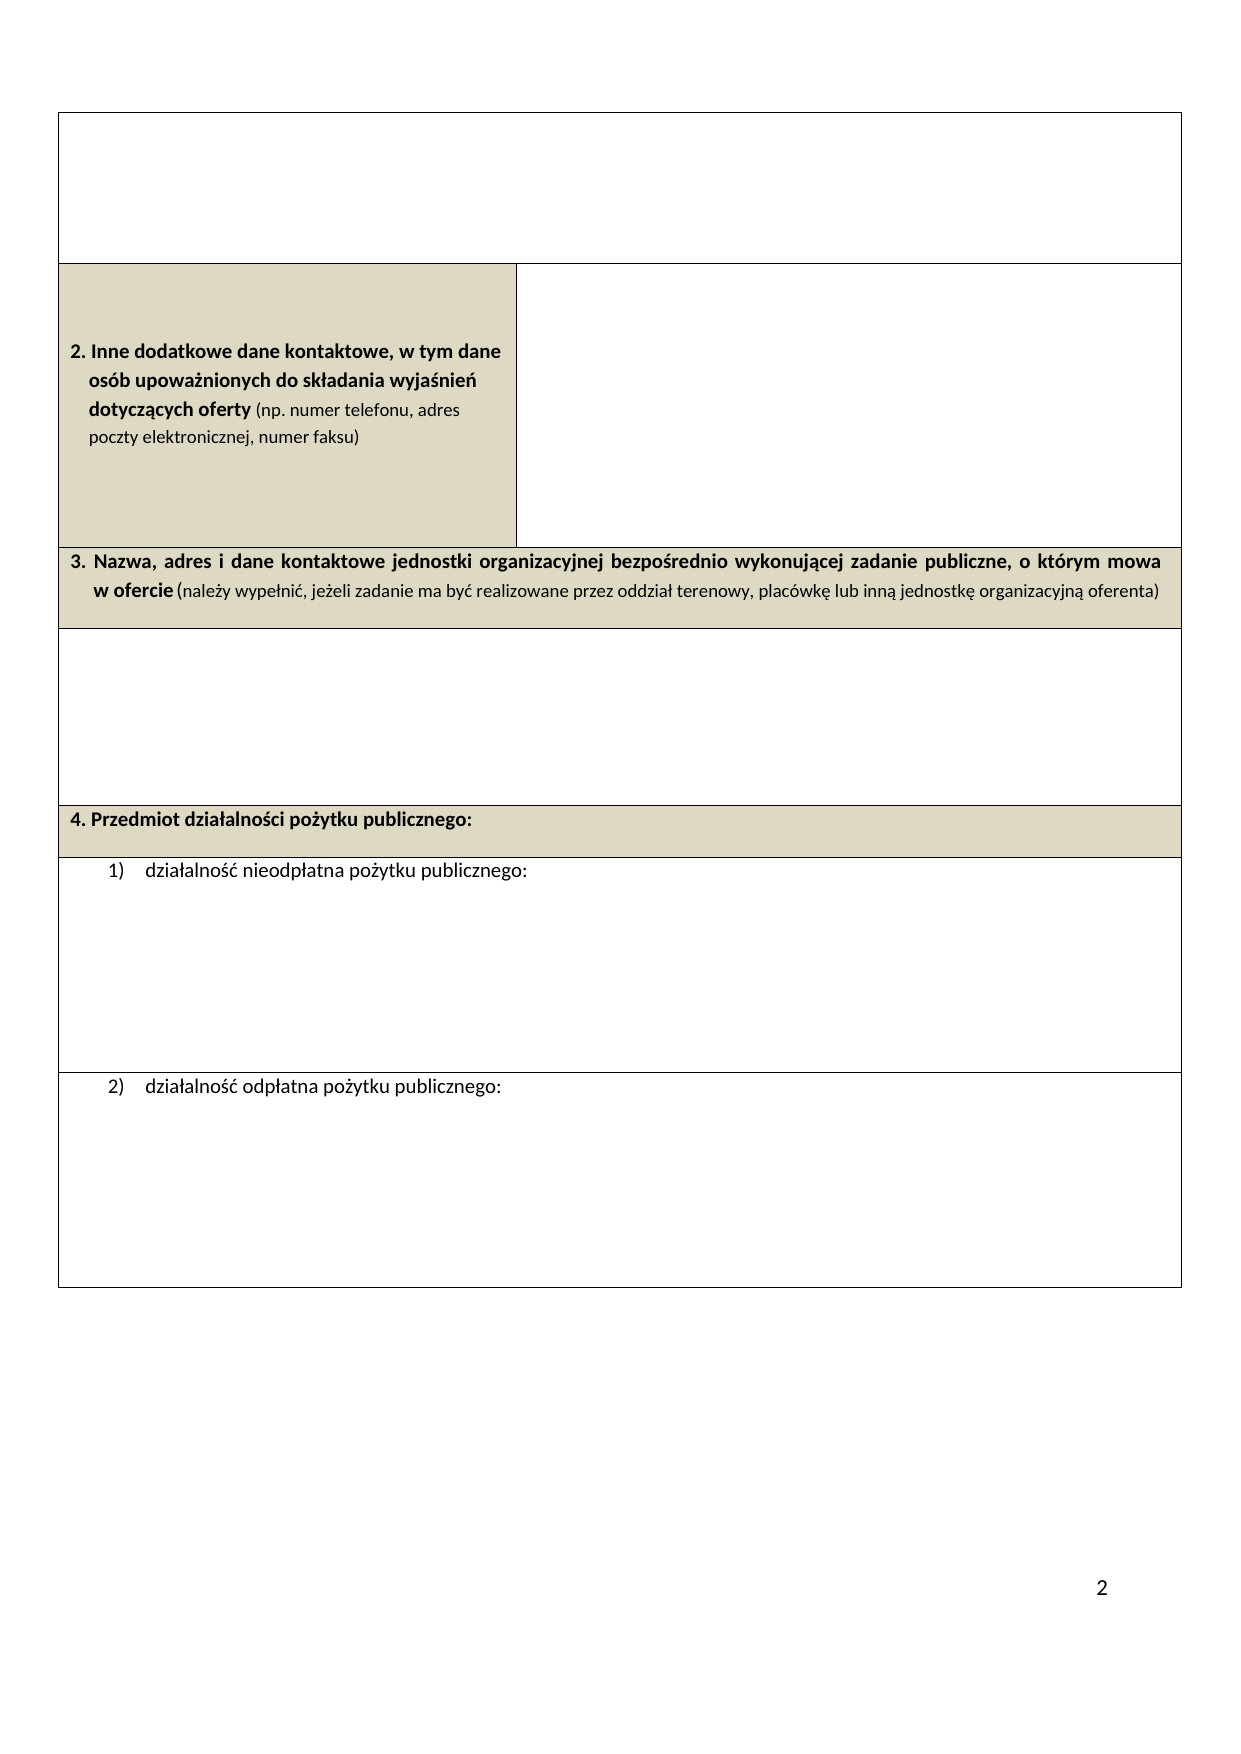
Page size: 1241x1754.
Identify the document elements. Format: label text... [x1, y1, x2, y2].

table_cell 3. Nazwa, adres i dane kontaktowe jednostki organizacyjnej bezpośrednio wykonującej zadanie publiczne, o którym mowa w ofercie (należy wypełnić, jeżeli zadanie ma być realizowane przez oddział terenowy, placówkę lub inną jednostkę organizacyjną oferenta) [59, 548, 1181, 628]
table_cell działalność odpłatna pożytku publicznego: [59, 1073, 1181, 1287]
table_cell 2. Inne dodatkowe dane kontaktowe, w tym dane osób upoważnionych do składania wyjaśnień dotyczących oferty (np. numer telefonu, adres poczty elektronicznej, numer faksu) [59, 264, 516, 547]
table_cell 4. Przedmiot działalności pożytku publicznego: [59, 806, 1181, 857]
table_cell [59, 113, 1181, 263]
table_cell działalność nieodpłatna pożytku publicznego: [59, 858, 1181, 1072]
table_cell [517, 264, 1181, 547]
table_cell [59, 629, 1181, 805]
